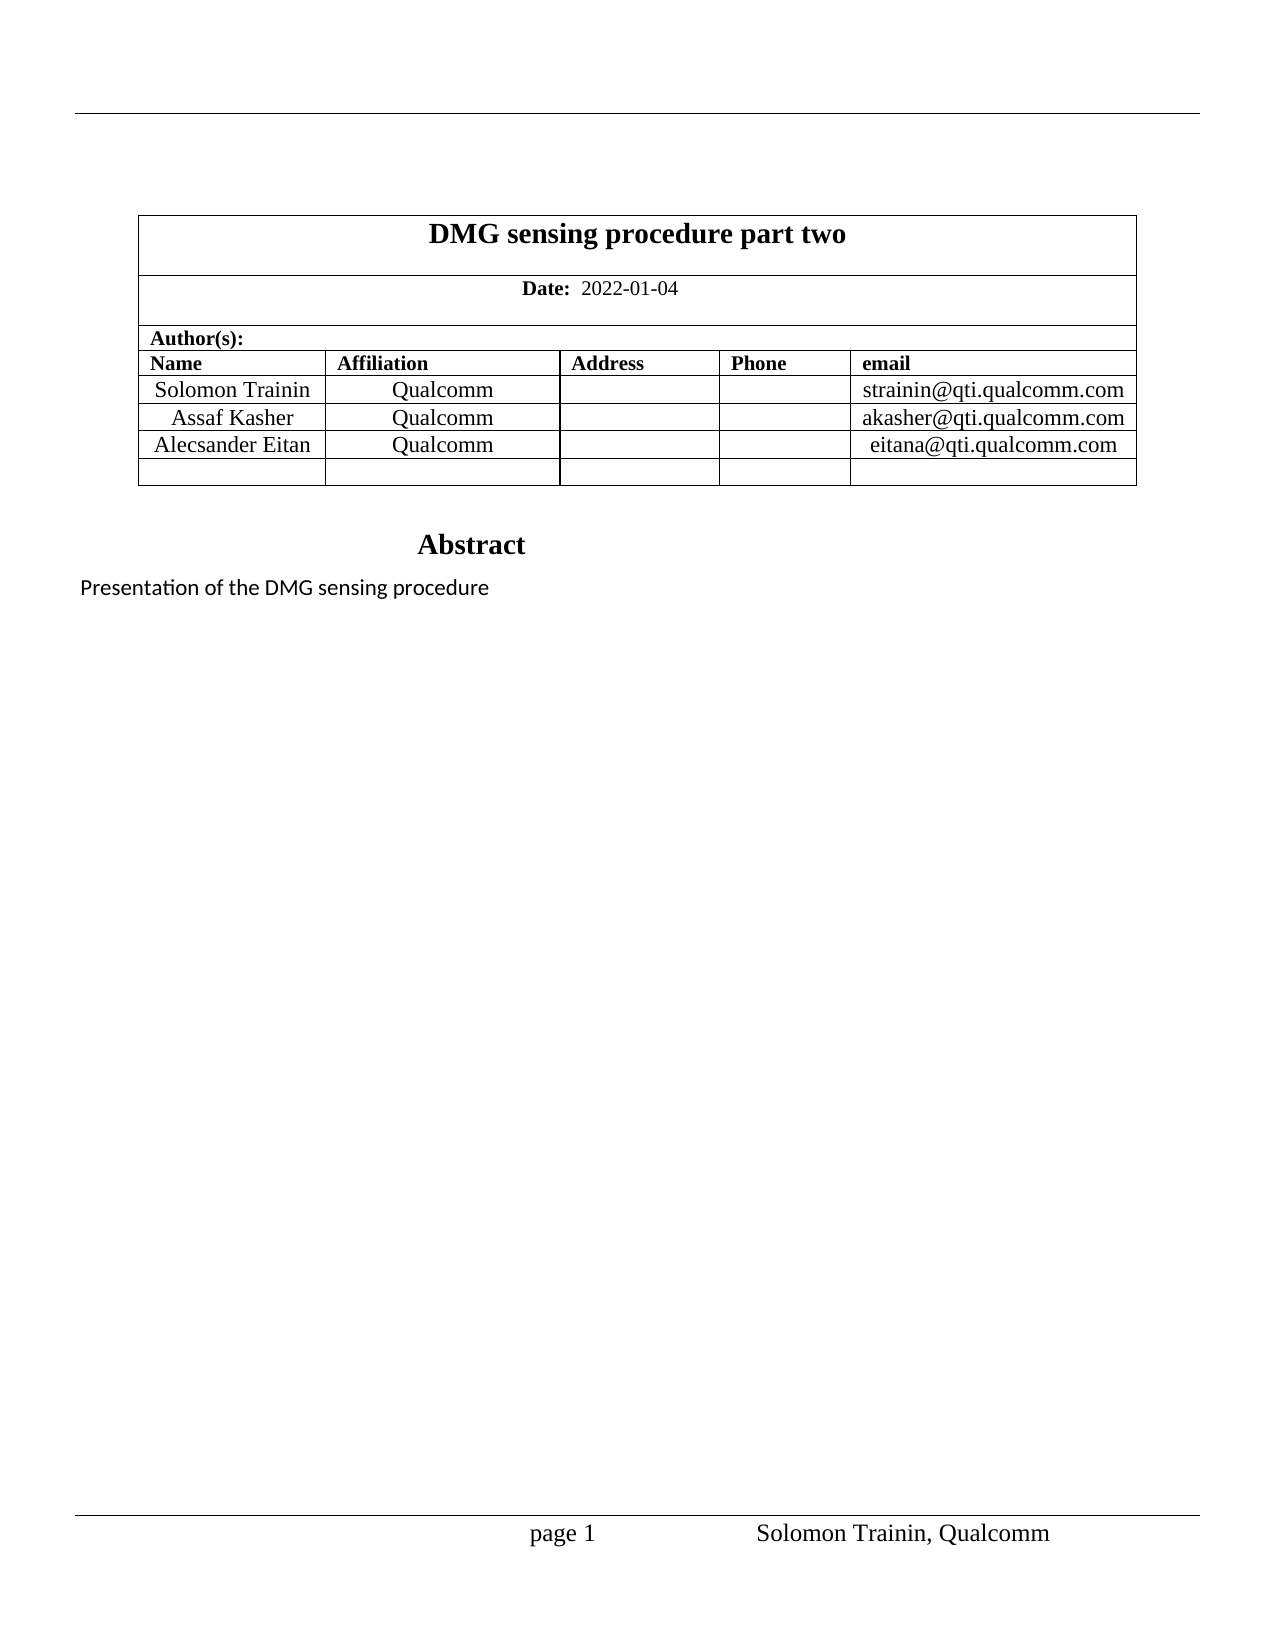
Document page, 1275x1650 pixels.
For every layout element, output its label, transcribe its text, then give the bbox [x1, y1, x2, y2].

table_cell Affiliation [326, 351, 559, 375]
table_cell [720, 376, 850, 403]
table_cell Author(s): [139, 326, 1136, 350]
table_cell Solomon Trainin [139, 376, 325, 403]
table_cell Qualcomm [326, 431, 559, 457]
table_cell akasher@qti.qualcomm.com [851, 404, 1136, 430]
table_cell Qualcomm [326, 404, 559, 430]
table_cell [720, 459, 850, 485]
table_cell [561, 459, 719, 485]
table_cell strainin@qti.qualcomm.com [851, 376, 1136, 403]
table_cell [720, 431, 850, 457]
table_cell email [851, 351, 1136, 375]
table_cell Address [561, 351, 719, 375]
table_cell [561, 376, 719, 403]
table_cell Date: 2022-01-04 [139, 276, 1136, 325]
table_cell eitana@qti.qualcomm.com [851, 431, 1136, 457]
table_cell [851, 459, 1136, 485]
table_cell Name [139, 351, 325, 375]
table_cell [139, 459, 325, 485]
table_cell [561, 404, 719, 430]
table_cell Assaf Kasher [139, 404, 325, 430]
table_header DMG sensing procedure part two [139, 216, 1136, 275]
table_cell [326, 459, 559, 485]
table_cell [561, 431, 719, 457]
table_cell Qualcomm [326, 376, 559, 403]
table_cell [720, 404, 850, 430]
table_cell Alecsander Eitan [139, 431, 325, 457]
table_cell Phone [720, 351, 850, 375]
